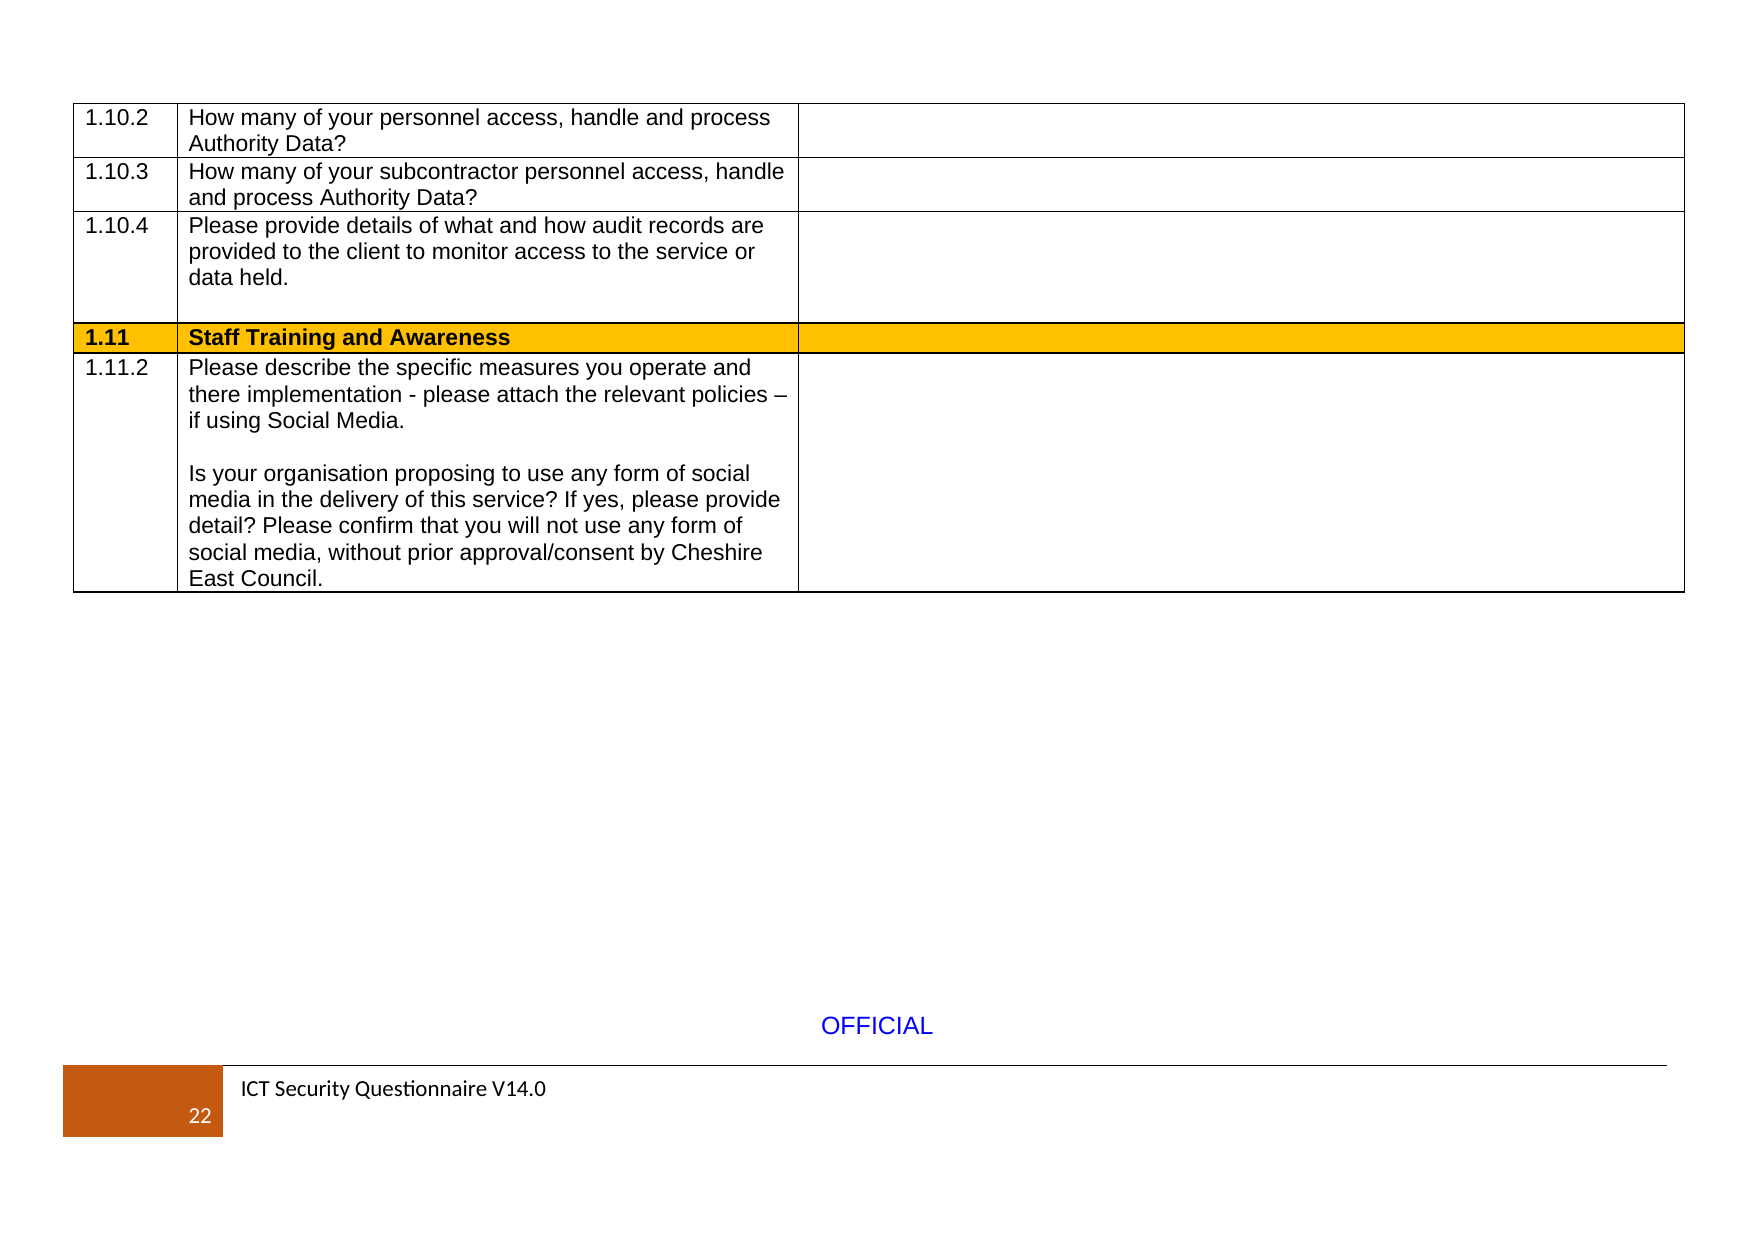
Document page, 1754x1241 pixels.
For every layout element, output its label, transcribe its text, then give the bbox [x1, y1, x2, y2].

table_cell How many of your subcontractor personnel access, handle and process Authority Data? [178, 158, 798, 211]
table_header [799, 354, 1684, 591]
table_cell 1.10.4 [74, 212, 177, 322]
table_cell How many of your personnel access, handle and process Authority Data? [178, 104, 798, 157]
table_header 1.11 [74, 324, 177, 352]
table_header Please describe the specific measures you operate and there implementation - please attach the relevant policies – if using Social Media. Is your organisation proposing to use any form of social media in the delivery of this service? If yes, please provide detail? Please confirm that you will not use any form of social media, without prior approval/consent by Cheshire East Council. [178, 354, 798, 591]
table_cell [799, 158, 1684, 211]
table_header [799, 324, 1684, 352]
table_header 1.11.2 [74, 354, 177, 591]
table_cell Please provide details of what and how audit records are provided to the client to monitor access to the service or data held. [178, 212, 798, 322]
table_cell [799, 212, 1684, 322]
table_cell 1.10.2 [74, 104, 177, 157]
table_cell 1.10.3 [74, 158, 177, 211]
table_cell [799, 104, 1684, 157]
table_header Staff Training and Awareness [178, 324, 798, 352]
